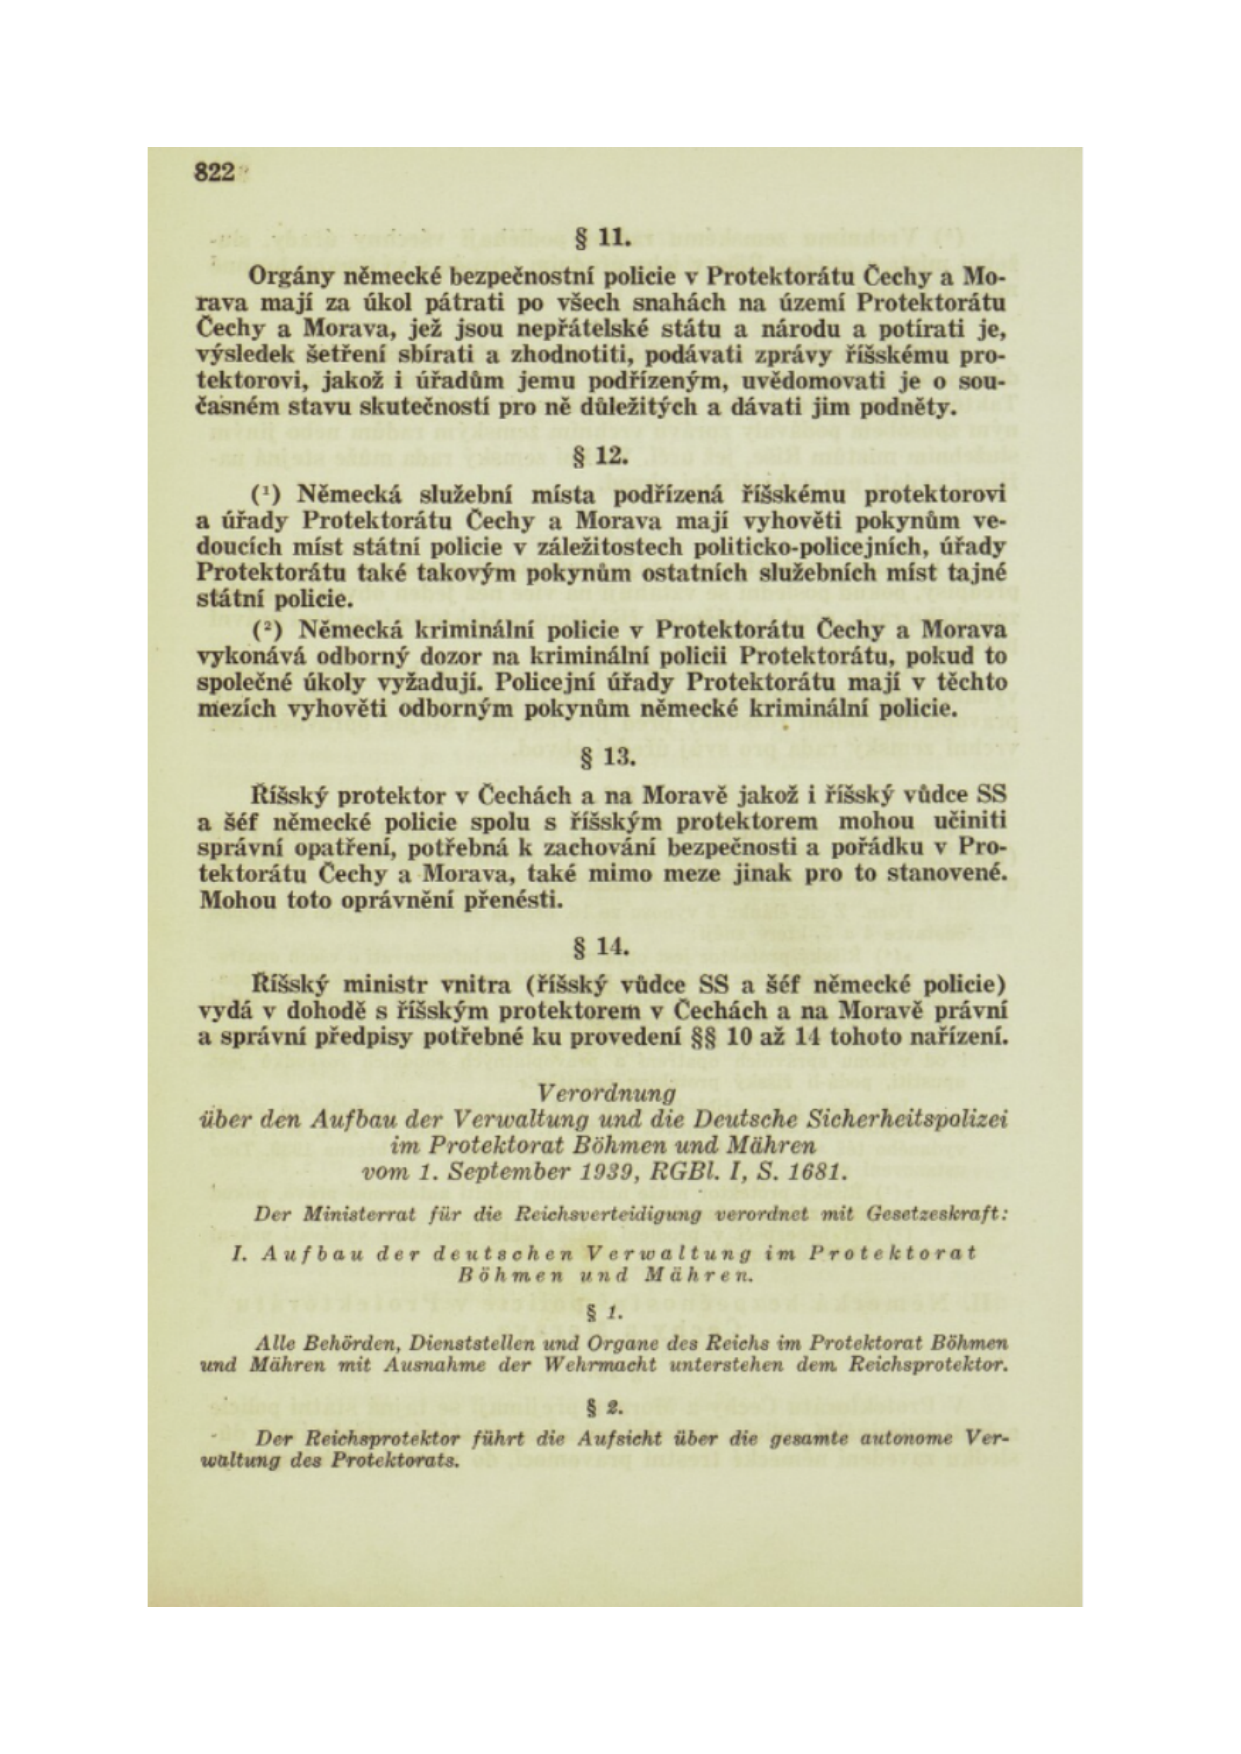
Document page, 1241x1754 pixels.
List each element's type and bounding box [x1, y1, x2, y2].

picture [147, 147, 1084, 1607]
